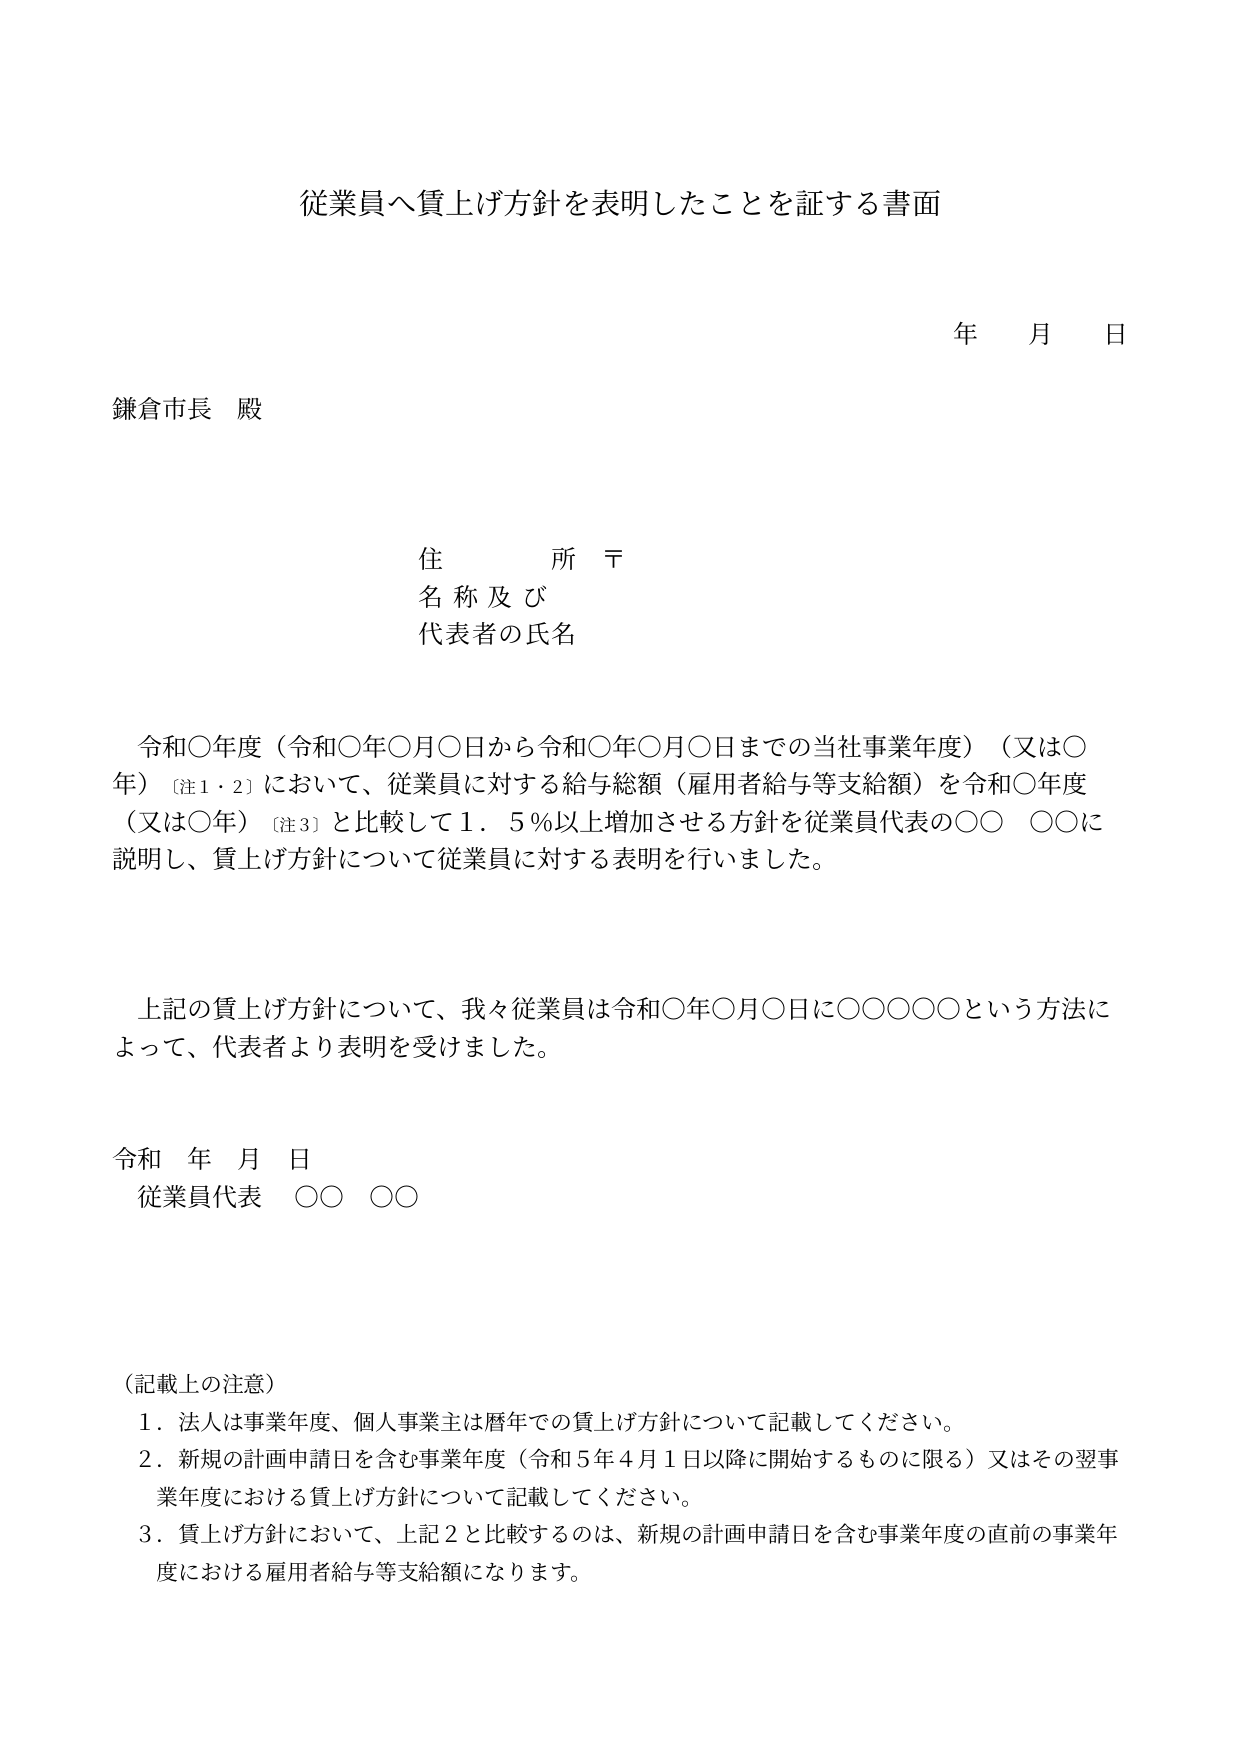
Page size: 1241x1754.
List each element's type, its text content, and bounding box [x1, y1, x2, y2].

text 代表者の氏名 [419, 614, 1128, 652]
text 住 所 〒 [419, 539, 1128, 577]
text 令和 年 月 日 [112, 1139, 1128, 1177]
text ３．賃上げ方針において、上記２と比較するのは、新規の計画申請日を含む事業年度の直前の事業年度における雇用者給与等支給額になります。 [134, 1514, 1128, 1589]
text １．法人は事業年度、個人事業主は暦年での賃上げ方針について記載してください。 [134, 1402, 1128, 1439]
text 鎌倉市長 殿 [112, 389, 1128, 427]
text 名称及び [419, 577, 1128, 614]
text 令和○年度（令和○年○月○日から令和○年○月○日までの当社事業年度）（又は○年）〔注１・２〕において、従業員に対する給与総額（雇用者給与等支給額）を令和○年度（又は○年）〔注３〕と比較して１．５％以上増加させる方針を従業員代表の○○ ○○に説明し、賃上げ方針について従業員に対する表明を行いました。 [112, 727, 1128, 877]
text 年 月 日 [769, 314, 1128, 352]
text ２．新規の計画申請日を含む事業年度（令和５年４月１日以降に開始するものに限る）又はその翌事業年度における賃上げ方針について記載してください。 [134, 1439, 1128, 1514]
text （記載上の注意） [112, 1364, 1128, 1402]
text 上記の賃上げ方針について、我々従業員は令和○年○月○日に○○○○○という方法によって、代表者より表明を受けました。 [112, 989, 1128, 1064]
text 従業員へ賃上げ方針を表明したことを証する書面 [112, 164, 1128, 239]
text 従業員代表 ○○ ○○ [112, 1177, 1128, 1214]
